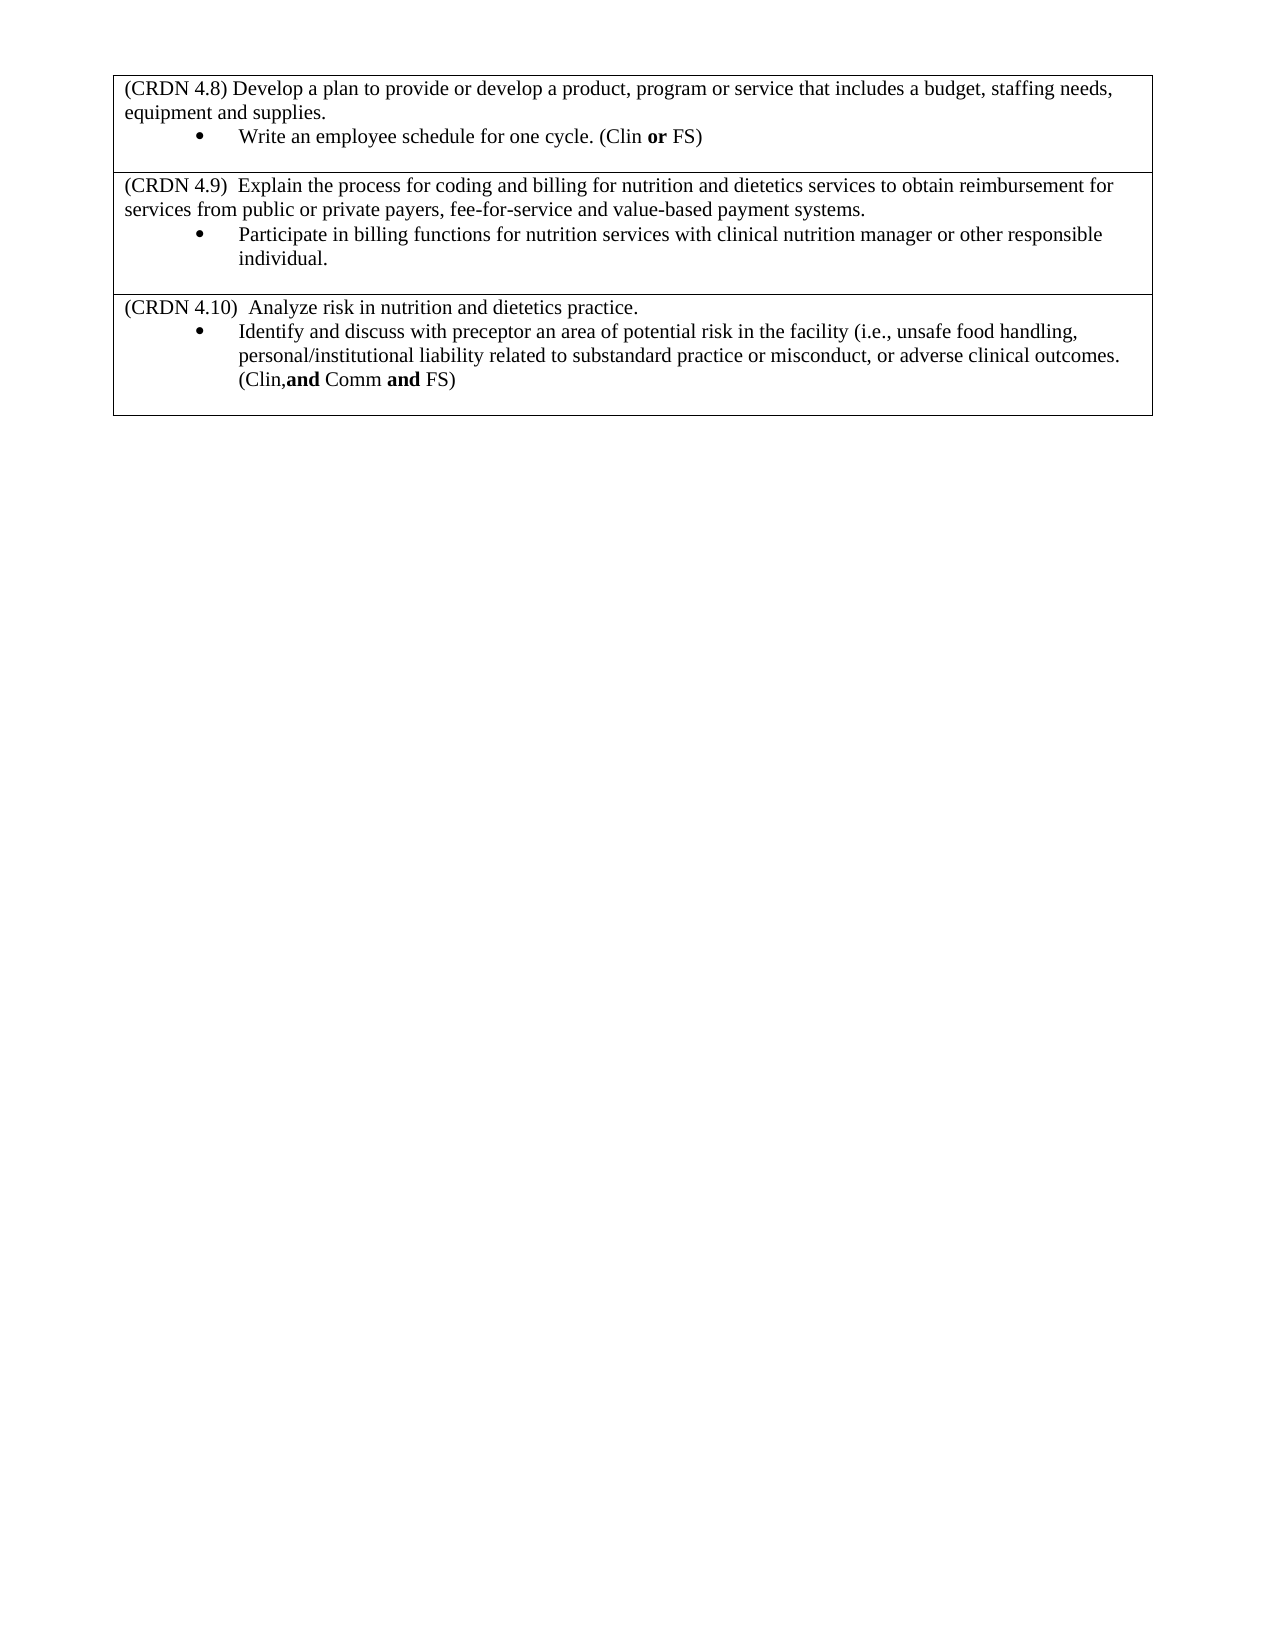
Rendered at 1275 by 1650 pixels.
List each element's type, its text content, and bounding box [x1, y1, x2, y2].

table_cell (CRDN 4.10) Analyze risk in nutrition and dietetics practice. Identify and discuss with preceptor an area of potential risk in the facility (i.e., unsafe food handling, personal/institutional liability related to substandard practice or misconduct, or adverse clinical outcomes. (Clin,and Comm and FS) [114, 295, 1152, 415]
table_cell (CRDN 4.8) Develop a plan to provide or develop a product, program or service that includes a budget, staffing needs, equipment and supplies. Write an employee schedule for one cycle. (Clin or FS) [114, 76, 1152, 172]
table_cell (CRDN 4.9) Explain the process for coding and billing for nutrition and dietetics services to obtain reimbursement for services from public or private payers, fee-for-service and value-based payment systems. Participate in billing functions for nutrition services with clinical nutrition manager or other responsible individual. [114, 173, 1152, 294]
